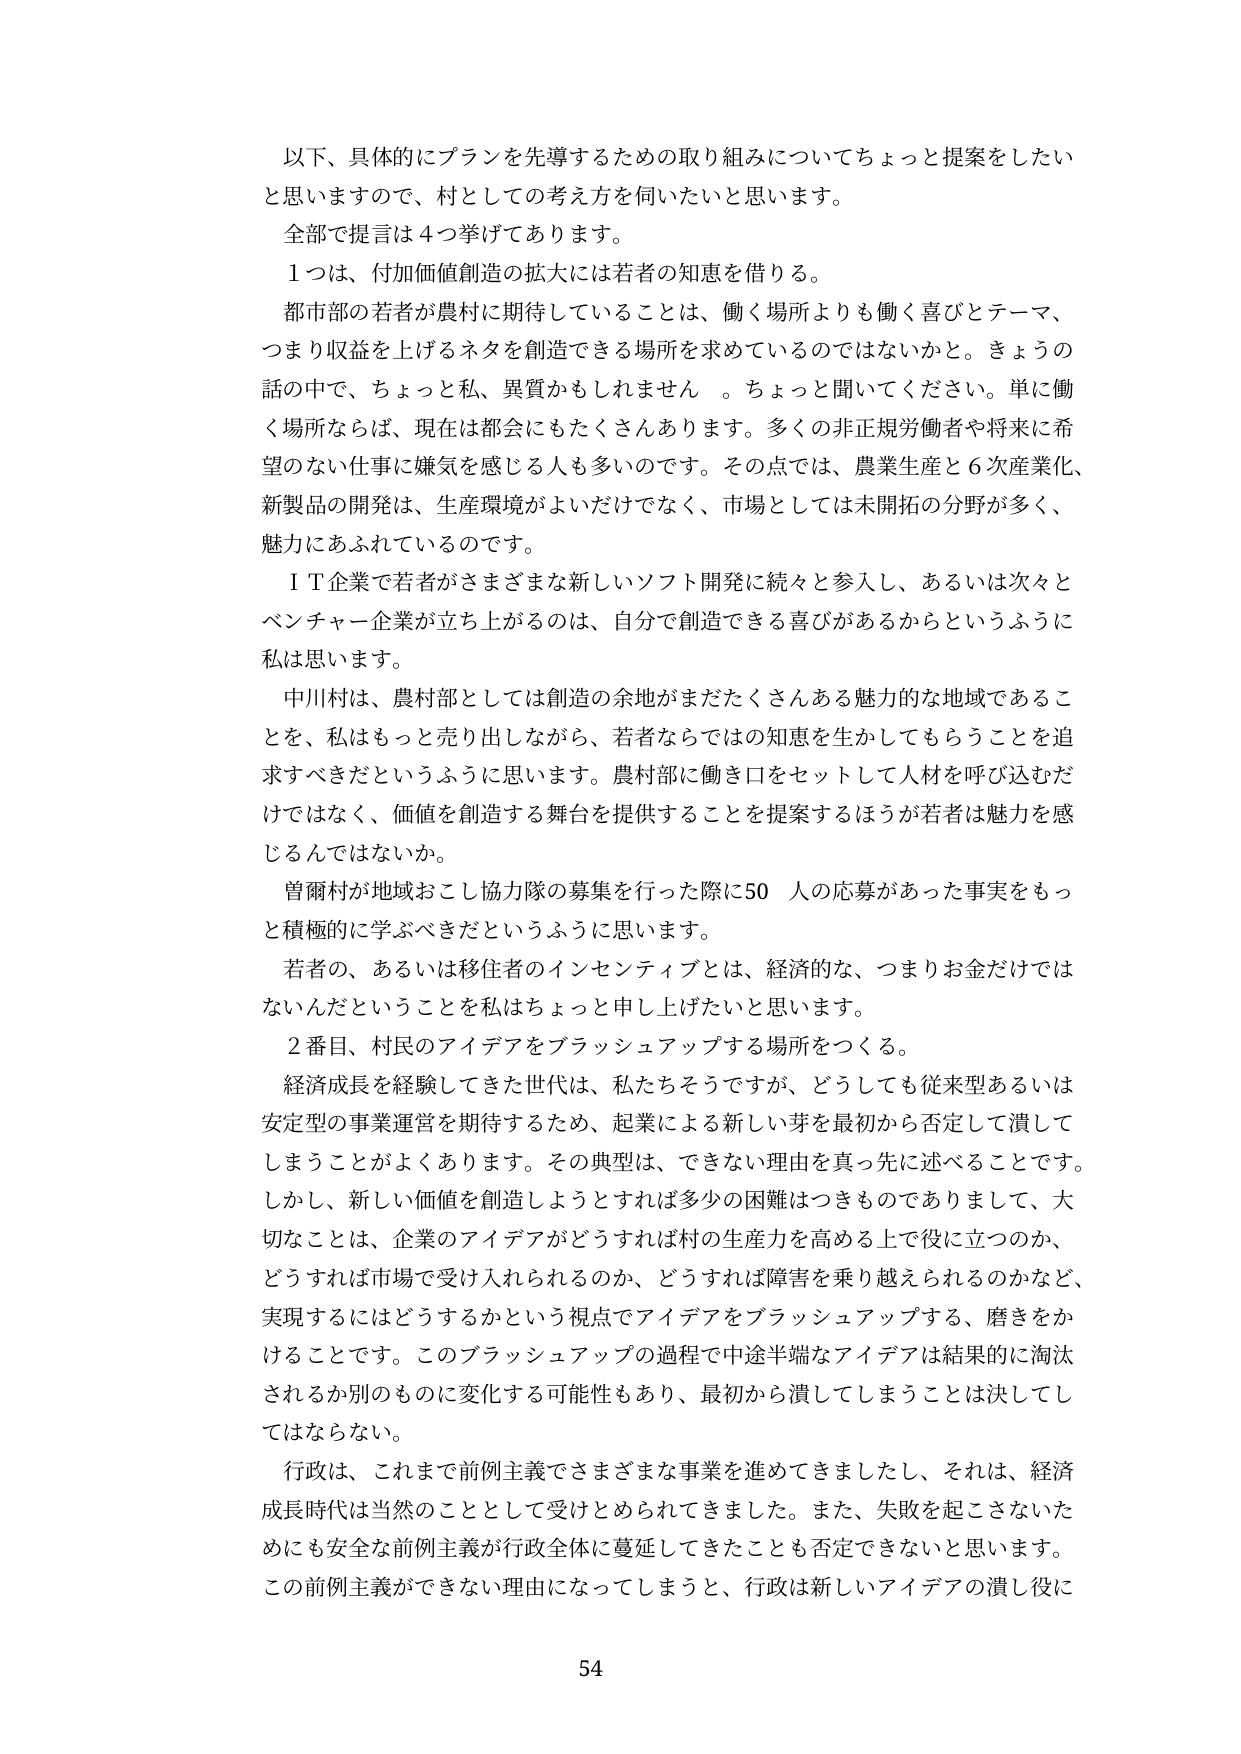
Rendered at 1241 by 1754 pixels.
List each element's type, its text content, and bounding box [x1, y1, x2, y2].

text 中川村は、農村部としては創造の余地がまだたくさんある魅力的な地域であることを、私はもっと売り出しながら、若者ならではの知恵を生かしてもらうことを追求すべきだというふうに思います。農村部に働き口をセットして人材を呼び込むだけではなく、価値を創造する舞台を提供することを提案するほうが若者は魅力を感じるんではないか。 [239, 678, 1074, 871]
text １つは、付加価値創造の拡大には若者の知恵を借りる。 [239, 253, 1074, 291]
text 曽爾村が地域おこし協力隊の募集を行った際に50人の応募があった事実をもっと積極的に学ぶべきだというふうに思います。 [239, 871, 1074, 948]
text 全部で提言は４つ挙げてあります。 [239, 214, 1074, 253]
text 以下、具体的にプランを先導するための取り組みについてちょっと提案をしたいと思いますので、村としての考え方を伺いたいと思います。 [239, 137, 1074, 214]
text 都市部の若者が農村に期待していることは、働く場所よりも働く喜びとテーマ、つまり収益を上げるネタを創造できる場所を求めているのではないかと。きょうの話の中で、ちょっと私、異質かもしれません。ちょっと聞いてください。単に働く場所ならば、現在は都会にもたくさんあります。多くの非正規労働者や将来に希望のない仕事に嫌気を感じる人も多いのです。その点では、農業生産と６次産業化、新製品の開発は、生産環境がよいだけでなく、市場としては未開拓の分野が多く、魅力にあふれているのです。 [239, 291, 1074, 562]
text 経済成長を経験してきた世代は、私たちそうですが、どうしても従来型あるいは安定型の事業運営を期待するため、起業による新しい芽を最初から否定して潰してしまうことがよくあります。その典型は、できない理由を真っ先に述べることです。しかし、新しい価値を創造しようとすれば多少の困難はつきものでありまして、大切なことは、企業のアイデアがどうすれば村の生産力を高める上で役に立つのか、どうすれば市場で受け入れられるのか、どうすれば障害を乗り越えられるのかなど、実現するにはどうするかという視点でアイデアをブラッシュアップする、磨きをかけることです。このブラッシュアップの過程で中途半端なアイデアは結果的に淘汰されるか別のものに変化する可能性もあり、最初から潰してしまうことは決してしてはならない。 [239, 1064, 1074, 1451]
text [239, 1451, 1074, 1605]
text ＩＴ企業で若者がさまざまな新しいソフト開発に続々と参入し、あるいは次々とベンチャー企業が立ち上がるのは、自分で創造できる喜びがあるからというふうに私は思います。 [239, 562, 1074, 678]
text 若者の、あるいは移住者のインセンティブとは、経済的な、つまりお金だけではないんだということを私はちょっと申し上げたいと思います。 [239, 948, 1074, 1026]
text ２番目、村民のアイデアをブラッシュアップする場所をつくる。 [239, 1026, 1074, 1064]
